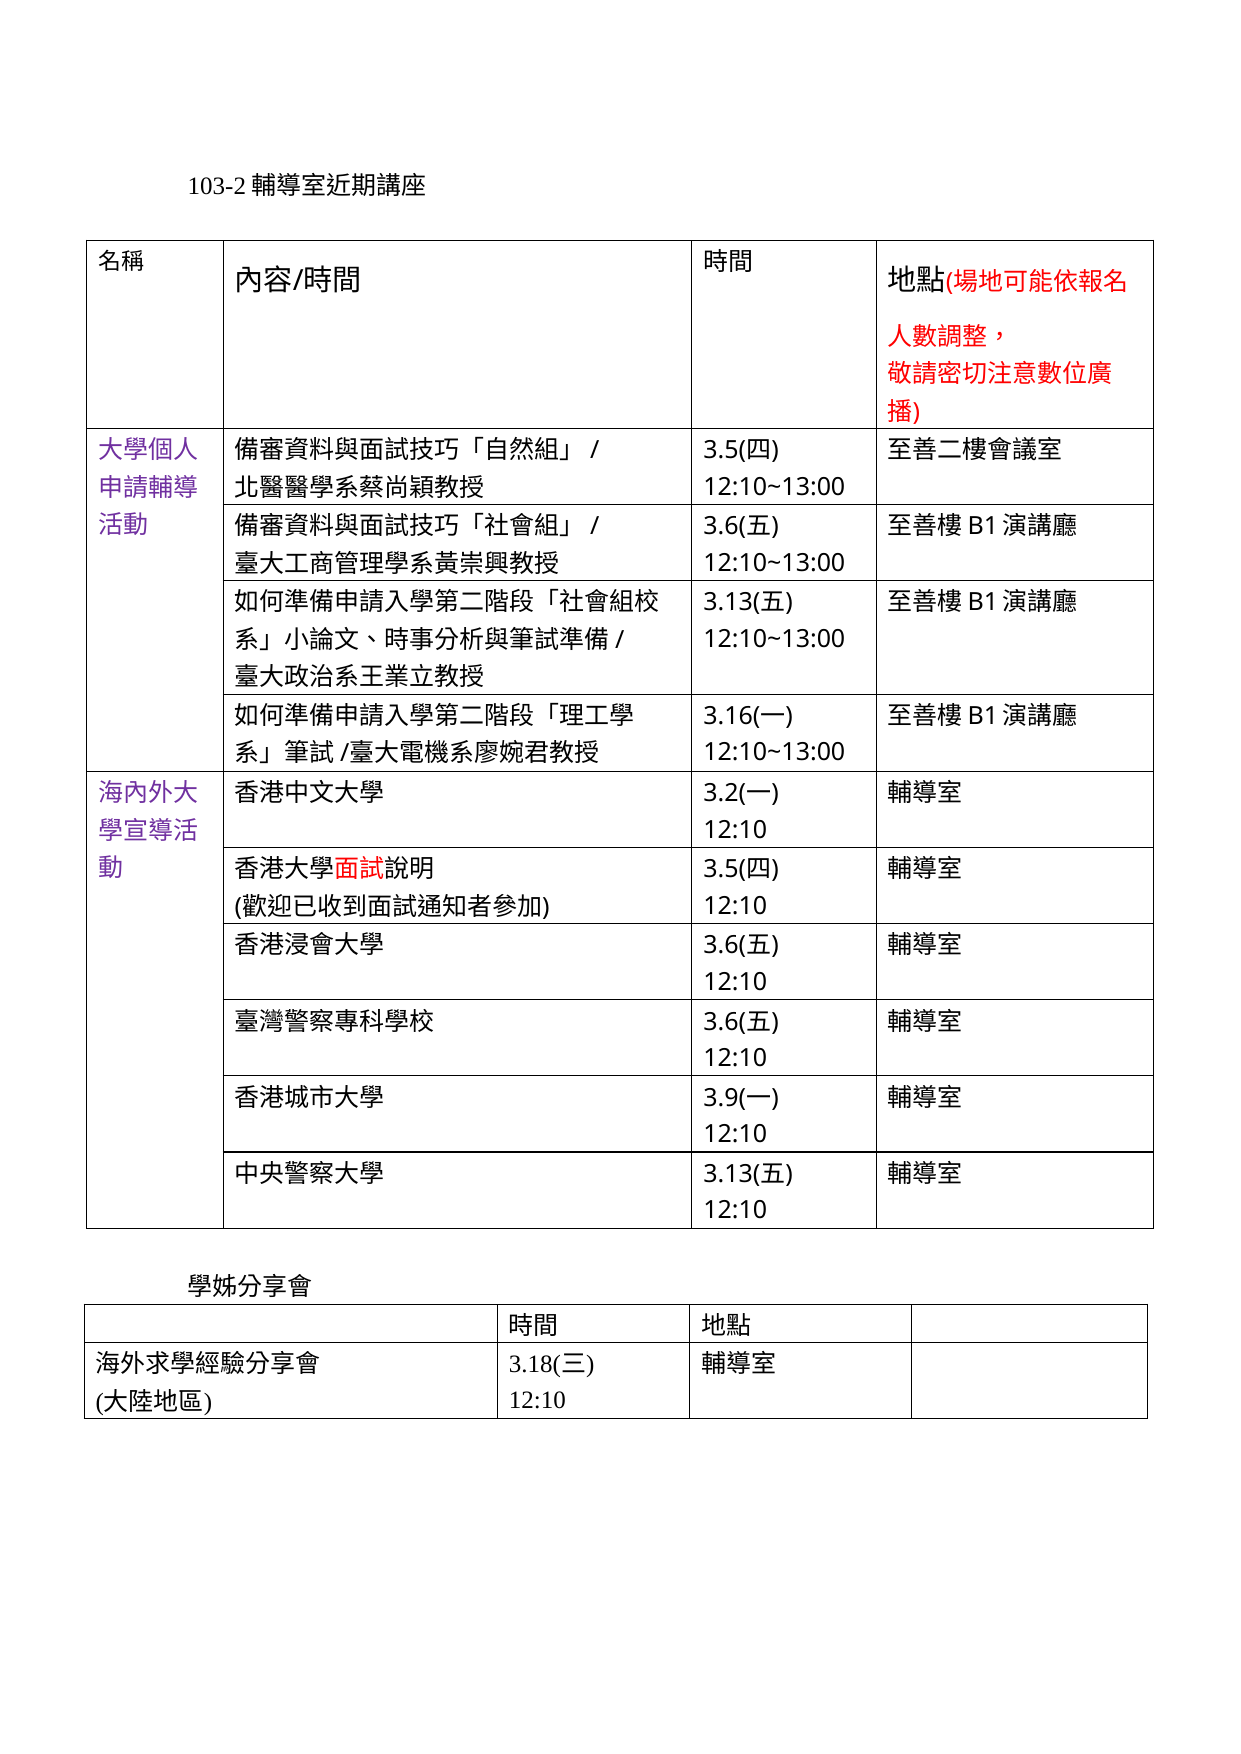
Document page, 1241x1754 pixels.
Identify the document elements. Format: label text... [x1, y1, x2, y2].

table_cell 至善樓B1演講廳 [877, 505, 1153, 580]
table_cell 3.5(四) 12:10 [692, 848, 876, 923]
table_cell 至善樓B1演講廳 [877, 581, 1153, 694]
table_header 時間 [692, 241, 876, 428]
table_cell 輔導室 [877, 1000, 1153, 1075]
table_cell 輔導室 [877, 848, 1153, 923]
table_cell 香港大學面試說明 (歡迎已收到面試通知者參加) [224, 848, 691, 923]
table_cell 輔導室 [877, 1153, 1153, 1227]
table_cell 香港浸會大學 [224, 924, 691, 999]
table_cell 3.13(五) 12:10~13:00 [692, 581, 876, 694]
table_cell 3.5(四) 12:10~13:00 [692, 429, 876, 504]
table_cell 3.16(一) 12:10~13:00 [692, 695, 876, 771]
table_header 名稱 [87, 241, 223, 428]
table_cell 海內外大學宣導活動 [87, 772, 223, 1227]
table_cell 如何準備申請入學第二階段「理工學系」筆試 /臺大電機系廖婉君教授 [224, 695, 691, 771]
table_cell 3.13(五) 12:10 [692, 1153, 876, 1227]
table_cell 3.6(五) 12:10 [692, 1000, 876, 1075]
table_cell 3.18(三) 12:10 [498, 1343, 689, 1418]
table_cell 香港中文大學 [224, 772, 691, 847]
table_cell 海外求學經驗分享會 (大陸地區) [85, 1343, 497, 1418]
text 103-2輔導室近期講座 [187, 164, 1053, 202]
table_header 內容/時間 [224, 241, 691, 428]
table_header 地點 [690, 1305, 911, 1342]
table_cell 如何準備申請入學第二階段「社會組校系」小論文、時事分析與筆試準備 / 臺大政治系王業立教授 [224, 581, 691, 694]
table_header [912, 1305, 1147, 1342]
table_cell 輔導室 [877, 1076, 1153, 1151]
table_header 地點(場地可能依報名人數調整， 敬請密切注意數位廣播) [877, 241, 1153, 428]
table_cell 至善樓B1演講廳 [877, 695, 1153, 771]
table_cell 香港城市大學 [224, 1076, 691, 1151]
table_cell 備審資料與面試技巧「社會組」 / 臺大工商管理學系黃崇興教授 [224, 505, 691, 580]
table_cell 輔導室 [877, 772, 1153, 847]
table_cell 輔導室 [690, 1343, 911, 1418]
table_cell 輔導室 [877, 924, 1153, 999]
table_header 時間 [498, 1305, 689, 1342]
table_cell 3.6(五) 12:10 [692, 924, 876, 999]
table_cell 3.2(一) 12:10 [692, 772, 876, 847]
table_cell 中央警察大學 [224, 1153, 691, 1227]
table_cell 3.6(五) 12:10~13:00 [692, 505, 876, 580]
table_cell 備審資料與面試技巧「自然組」 / 北醫醫學系蔡尚穎教授 [224, 429, 691, 504]
table_cell [912, 1343, 1147, 1418]
table_cell 至善二樓會議室 [877, 429, 1153, 504]
table_cell 臺灣警察專科學校 [224, 1000, 691, 1075]
text 學姊分享會 [187, 1266, 1053, 1303]
table_cell 3.9(一) 12:10 [692, 1076, 876, 1151]
table_cell 大學個人申請輔導活動 [87, 429, 223, 771]
table_header [85, 1305, 497, 1342]
